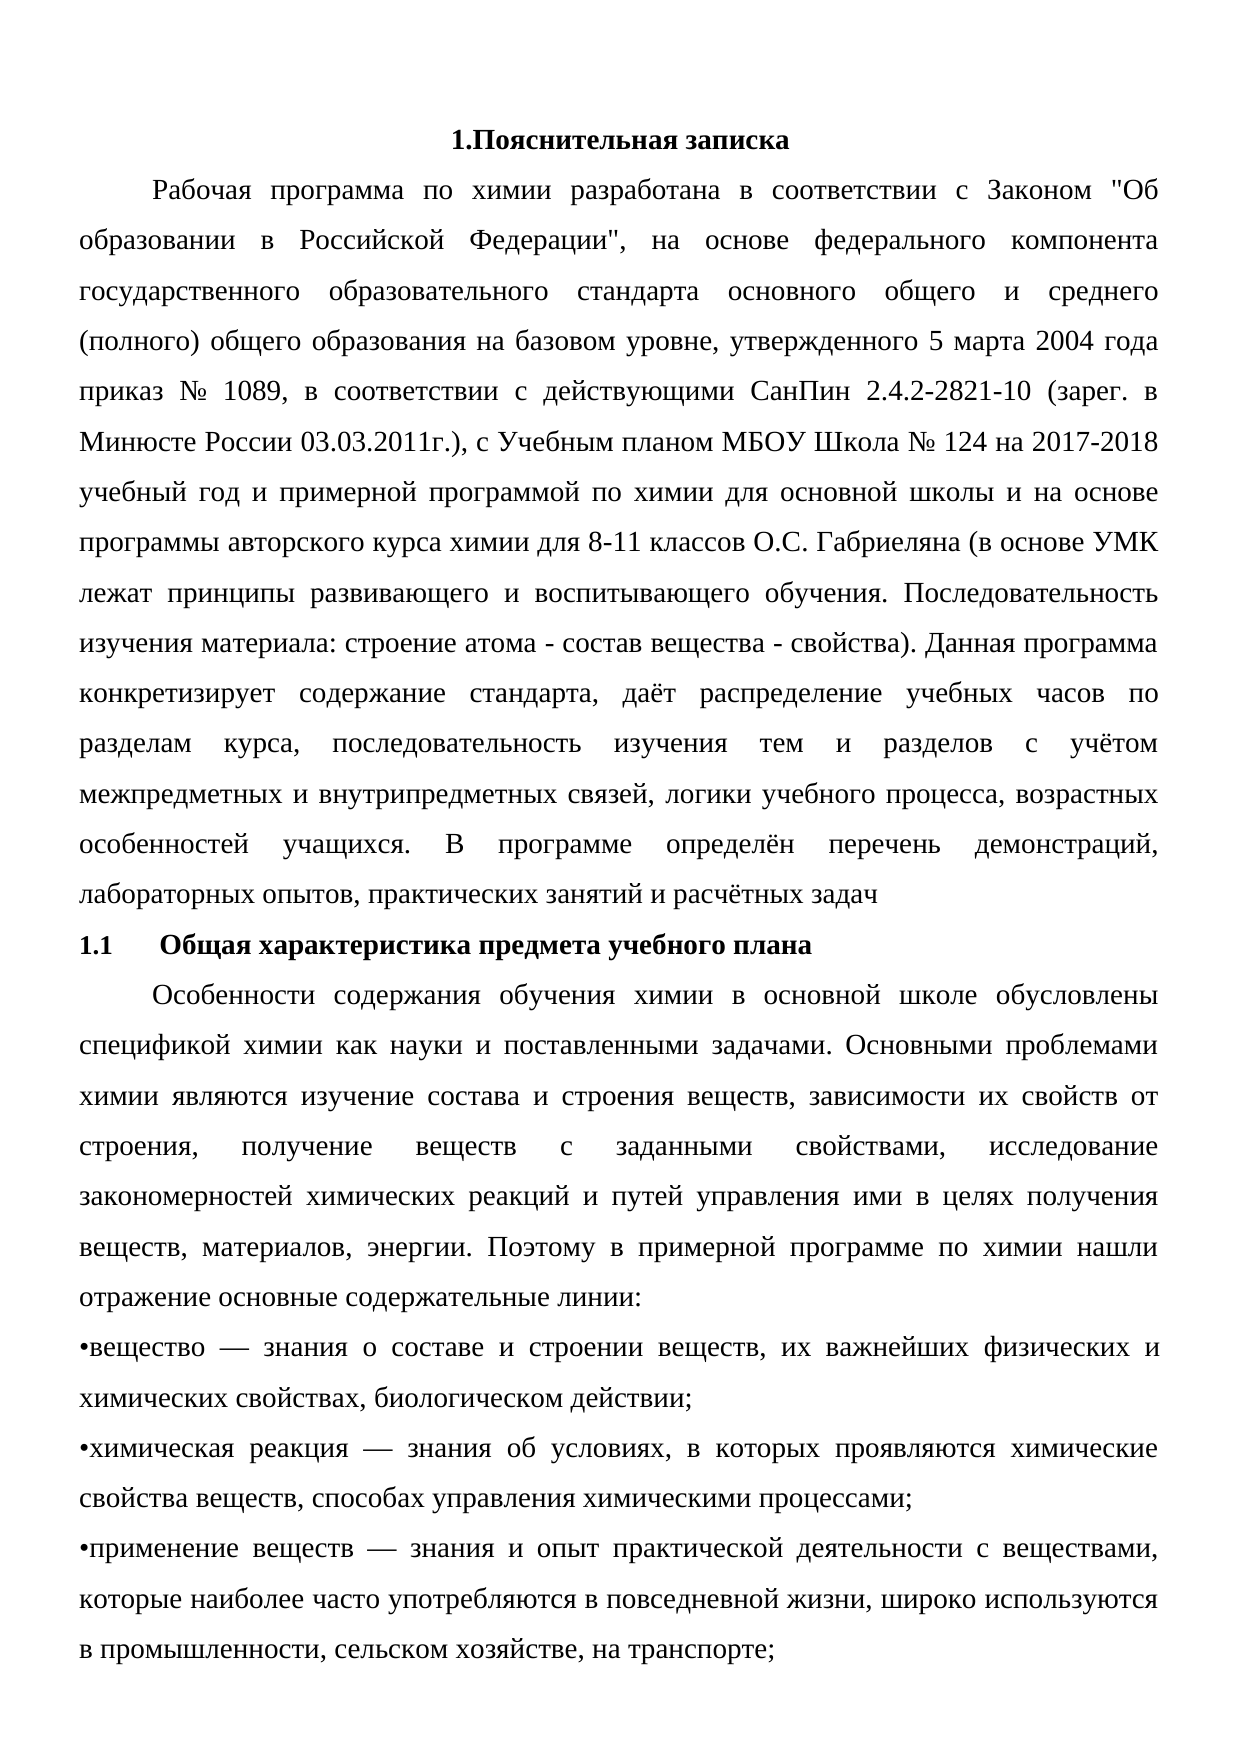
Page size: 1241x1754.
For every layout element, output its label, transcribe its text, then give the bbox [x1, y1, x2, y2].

text •химическая реакция — знания об условиях, в которых проявляются химические свойства веществ, способах управления химическими процессами; [79, 1430, 1159, 1514]
list Общая характеристика предмета учебного плана [79, 927, 1161, 960]
text 1.Пояснительная записка [79, 122, 1161, 155]
text •применение веществ — знания и опыт практической деятельности с веществами, которые наиболее часто употребляются в повседневной жизни, широко используются в промышленности, сельском хозяйстве, на транспорте; [79, 1531, 1159, 1665]
text Рабочая программа по химии разработана в соответствии с Законом "Об образовании в Российской Федерации", на основе федерального компонента государственного образовательного стандарта основного общего и среднего (полного) общего образования на базовом уровне, утвержденного 5 марта 2004 года приказ № 1089, в соответствии с действующими СанПин 2.4.2-2821-10 (зарег. в Минюсте России 03.03.2011г.), с Учебным планом МБОУ Школа № 124 на 2017-2018 учебный год и примерной программой по химии для основной школы и на основе программы авторского курса химии для 8-11 классов О.С. Габриеляна (в основе УМК лежат принципы развивающего и воспитывающего обучения. Последовательность изучения материала: строение атома - состав вещества - свойства). Данная программа конкретизирует содержание стандарта, даёт распределение учебных часов по разделам курса, последовательность изучения тем и разделов с учётом межпредметных и внутрипредметных связей, логики учебного процесса, возрастных особенностей учащихся. В программе определён перечень демонстраций, лабораторных опытов, практических занятий и расчётных задач [79, 172, 1159, 910]
text Особенности содержания обучения химии в основной школе обусловлены спецификой химии как науки и поставленными задачами. Основными проблемами химии являются изучение состава и строения веществ, зависимости их свойств от строения, получение веществ с заданными свойствами, исследование закономерностей химических реакций и путей управления ими в целях получения веществ, материалов, энергии. Поэтому в примерной программе по химии нашли отражение основные содержательные линии: [79, 977, 1159, 1313]
text •вещество — знания о составе и строении веществ, их важнейших физических и химических свойствах, биологическом действии; [79, 1329, 1161, 1413]
